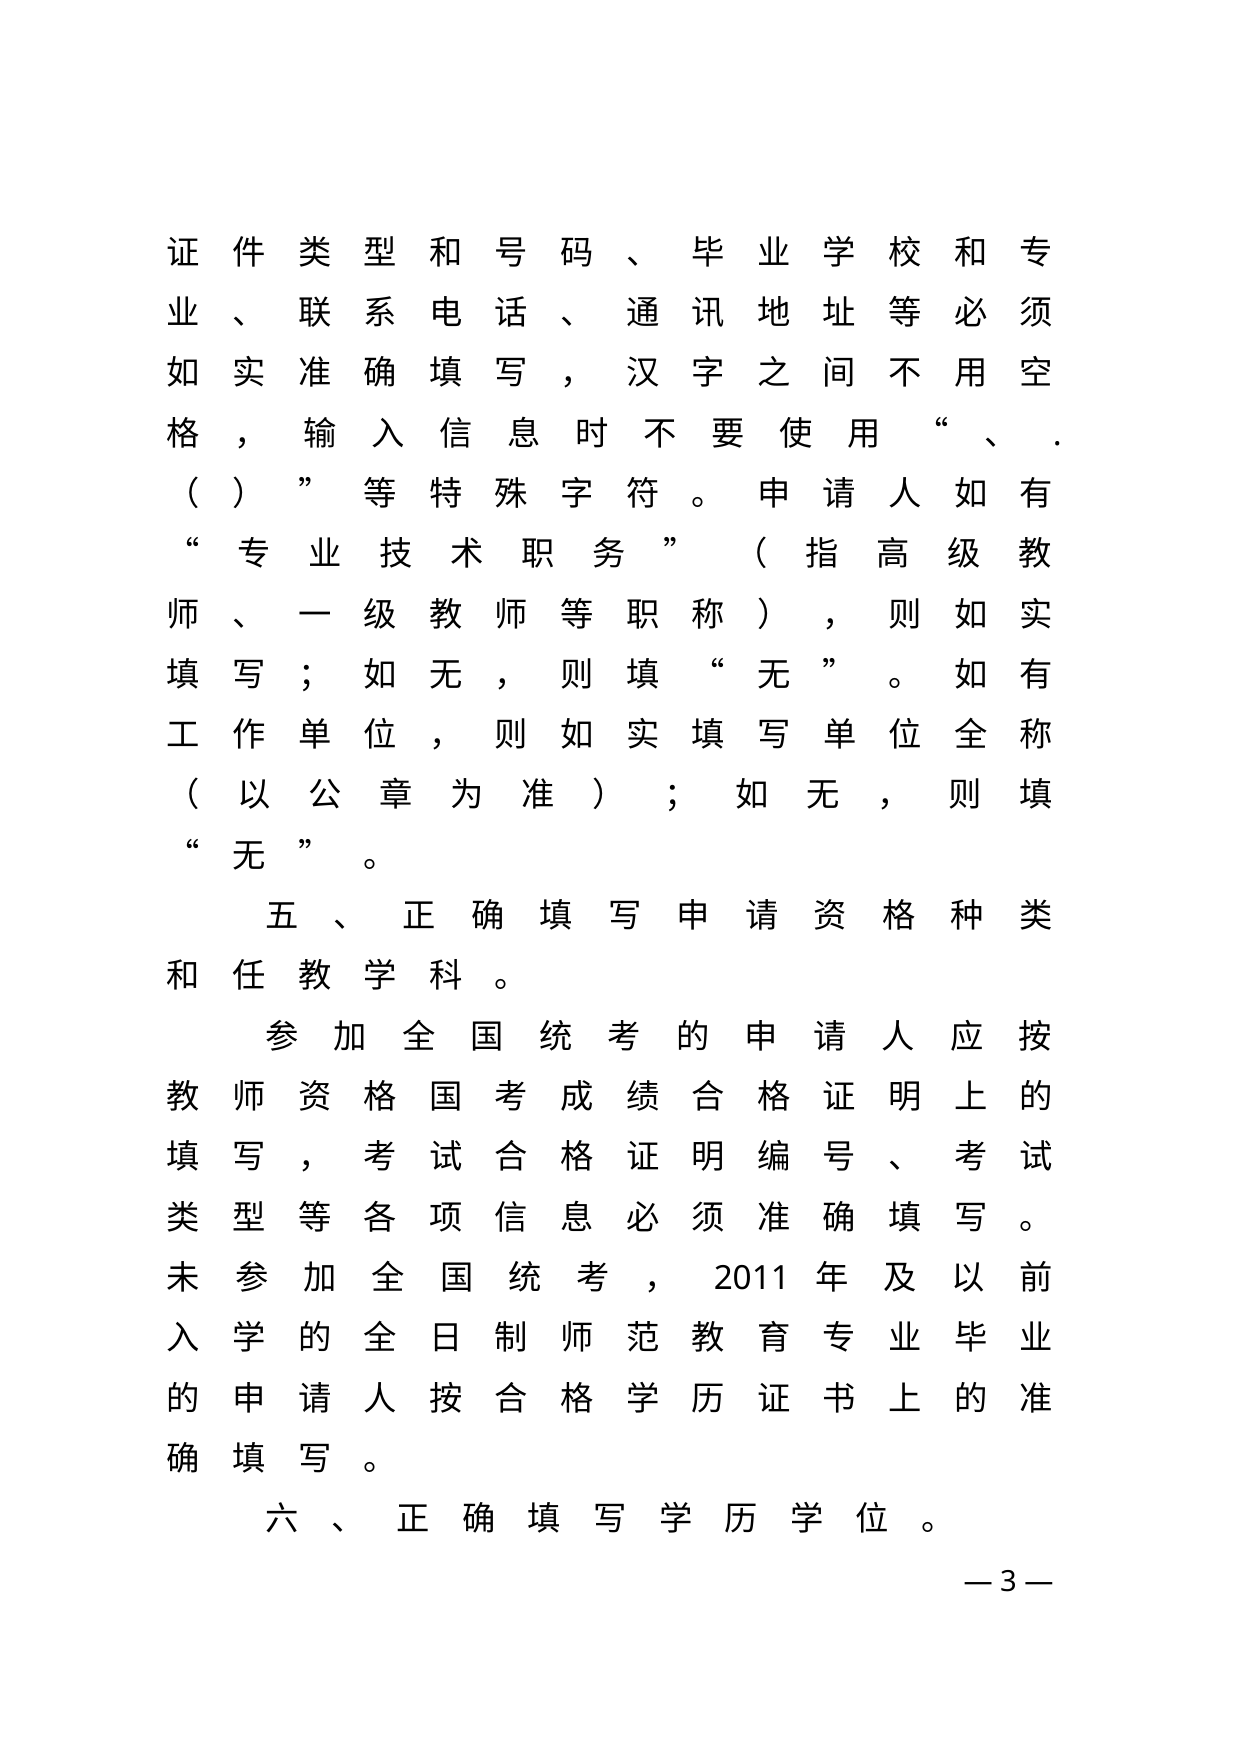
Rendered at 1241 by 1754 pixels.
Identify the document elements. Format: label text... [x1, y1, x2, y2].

list 参加全国统考的申请人应按教师资格国考成绩合格证明上的填写，考试合格证明编号、考试类型等各项信息必须准确填写。未参加全国统考，2011年及以前入学的全日制师范教育专业毕业的申请人按合格学历证书上的准确填写。 [167, 1003, 1085, 1486]
text 五、正确填写申请资格种类和任教学科。 [167, 883, 1085, 1003]
text 六、正确填写学历学位。 [167, 1486, 1085, 1546]
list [167, 219, 1085, 883]
